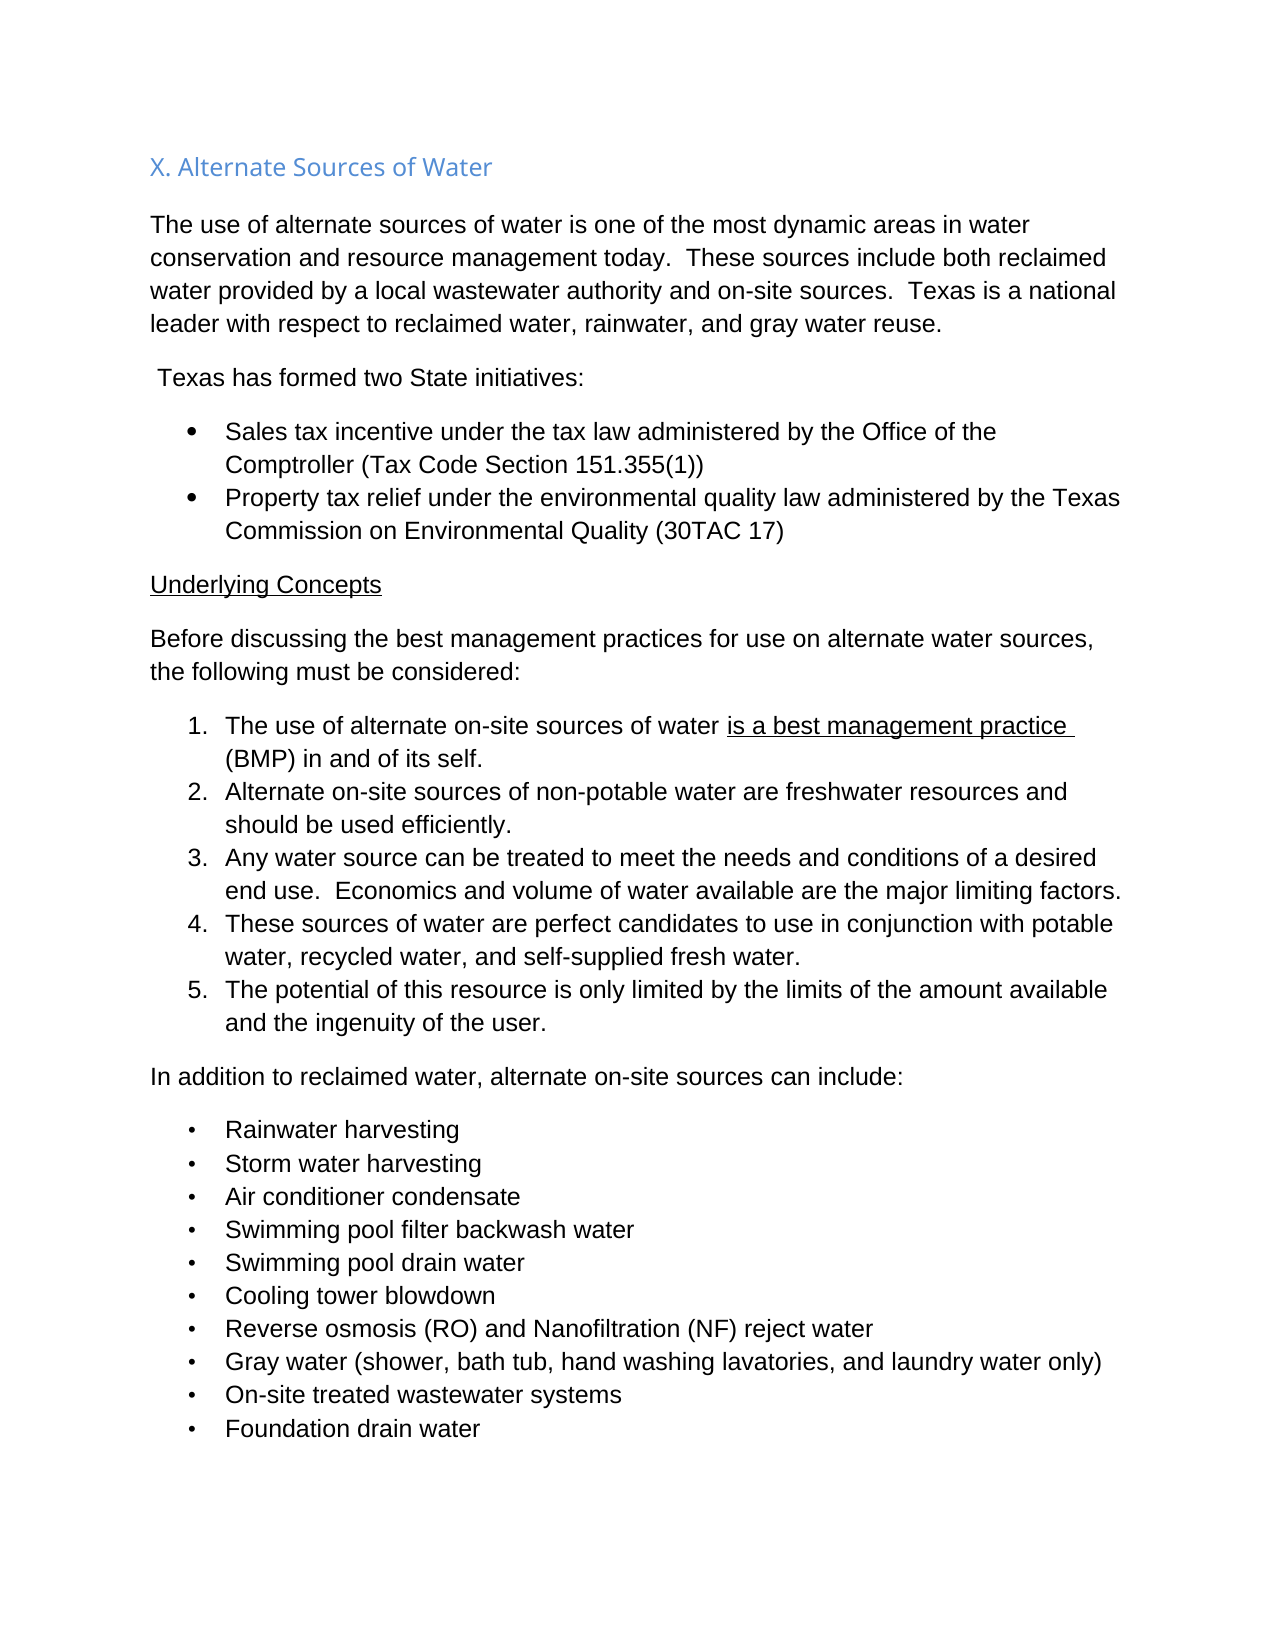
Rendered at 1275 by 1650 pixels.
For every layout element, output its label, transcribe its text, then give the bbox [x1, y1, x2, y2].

text In addition to reclaimed water, alternate on-site sources can include: [150, 1062, 1125, 1090]
list Cooling tower blowdown [187, 1281, 1125, 1310]
text Before discussing the best management practices for use on alternate water sources, the following must be considered: [150, 624, 1125, 686]
text X. Alternate Sources of Water [150, 150, 1125, 184]
list Reverse osmosis (RO) and Nanofiltration (NF) reject water [187, 1314, 1125, 1343]
list Property tax relief under the environmental quality law administered by the Texas Commission on Environmental Quality (30TAC 17) [187, 483, 1125, 545]
list Swimming pool filter backwash water [187, 1215, 1125, 1244]
list Swimming pool drain water [187, 1248, 1125, 1277]
list Alternate on-site sources of non-potable water are freshwater resources and should be used efficiently. [187, 777, 1125, 838]
text Underlying Concepts [150, 570, 1125, 599]
list These sources of water are perfect candidates to use in conjunction with potable water, recycled water, and self-supplied fresh water. [187, 909, 1125, 971]
list Rainwater harvesting [187, 1116, 1125, 1144]
list Gray water (shower, bath tub, hand washing lavatories, and laundry water only) [187, 1347, 1125, 1376]
list Storm water harvesting [187, 1149, 1125, 1177]
list Sales tax incentive under the tax law administered by the Office of the Comptroller (Tax Code Section 151.355(1)) [187, 417, 1125, 479]
list The potential of this resource is only limited by the limits of the amount available and the ingenuity of the user. [187, 975, 1125, 1037]
list Foundation drain water [187, 1414, 1125, 1442]
list Air conditioner condensate [187, 1182, 1125, 1211]
list Any water source can be treated to meet the needs and conditions of a desired end use. Economics and volume of water available are the major limiting factors. [187, 843, 1125, 904]
text Texas has formed two State initiatives: [150, 363, 1125, 392]
list On-site treated wastewater systems [187, 1381, 1125, 1409]
list The use of alternate on-site sources of water is a best management practice (BMP) in and of its self. [187, 711, 1125, 772]
text The use of alternate sources of water is one of the most dynamic areas in water conservation and resource management today. These sources include both reclaimed water provided by a local wastewater authority and on-site sources. Texas is a national leader with respect to reclaimed water, rainwater, and gray water reuse. [150, 210, 1125, 338]
